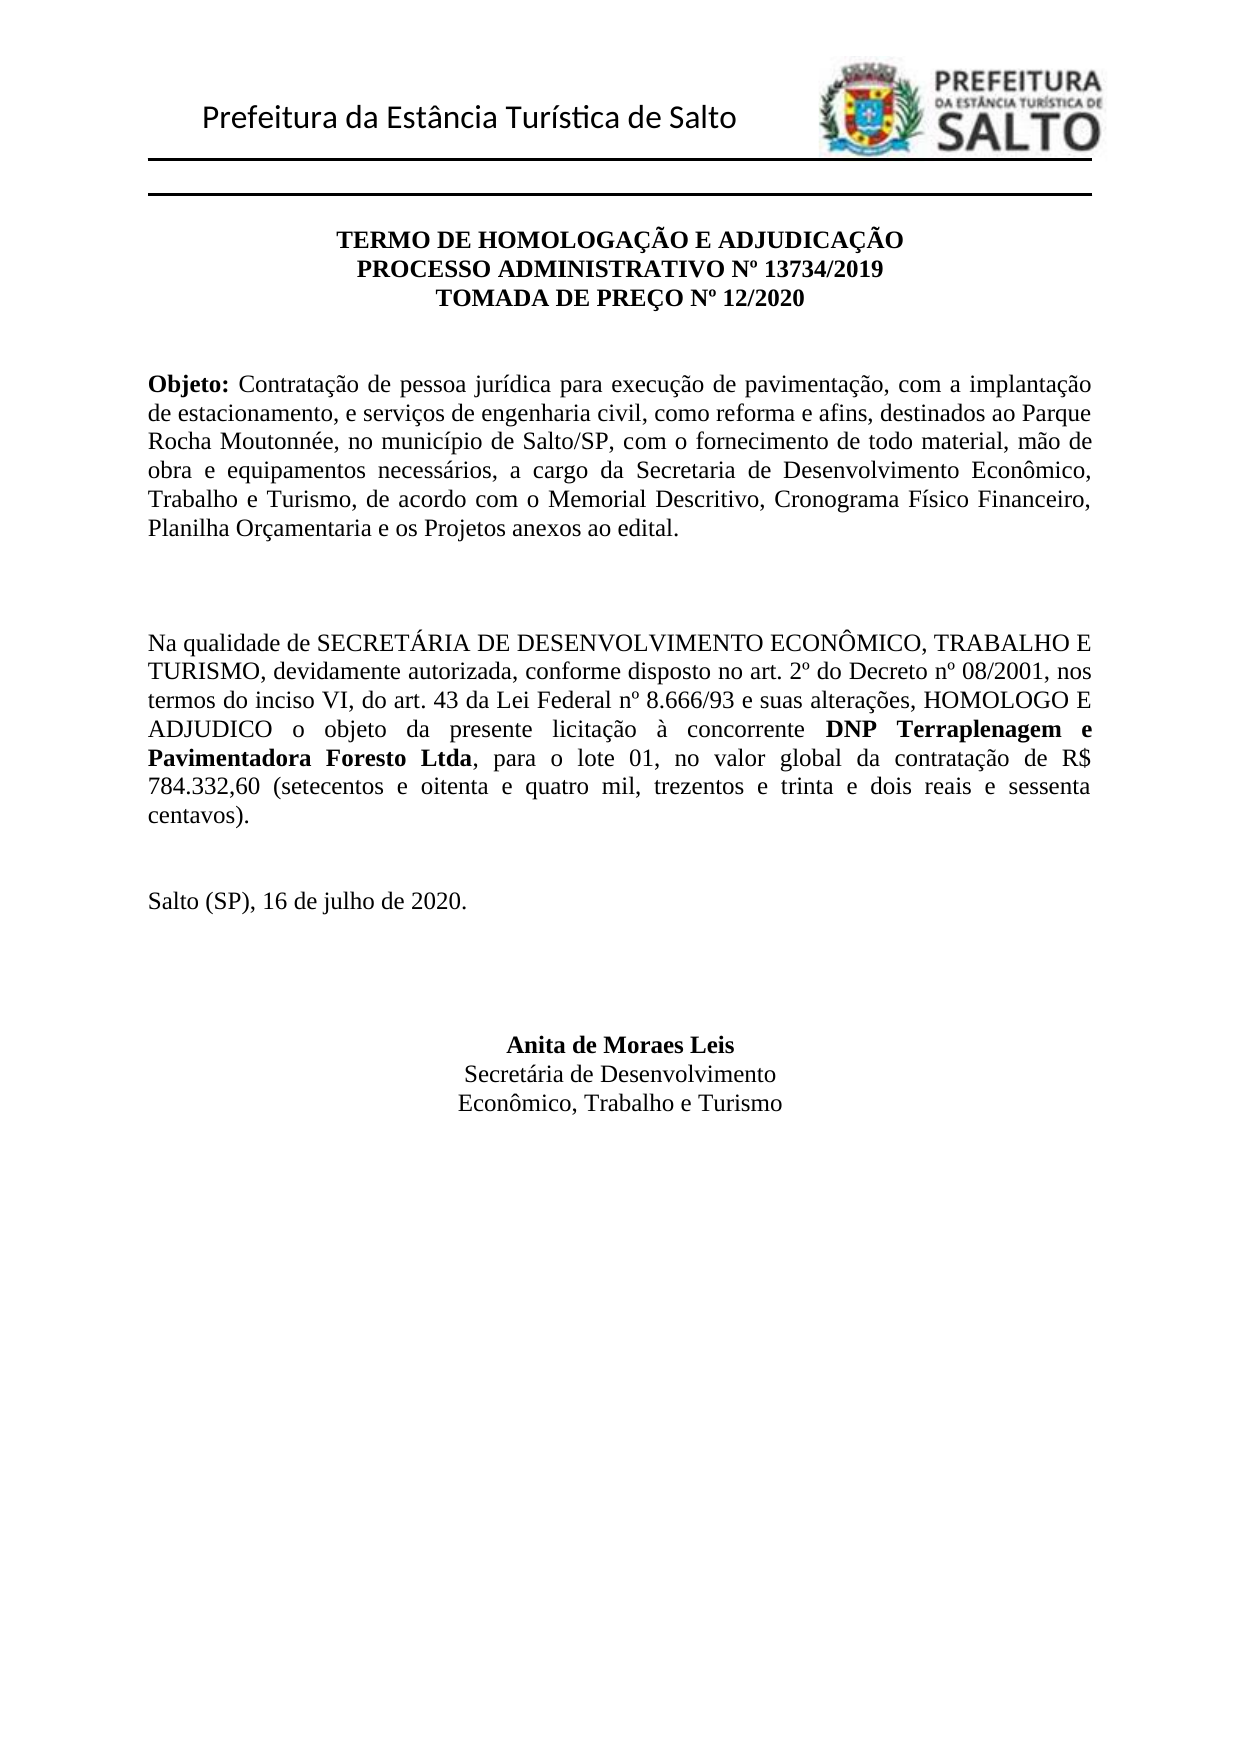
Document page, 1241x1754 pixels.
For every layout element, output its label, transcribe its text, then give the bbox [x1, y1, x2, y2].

text PROCESSO ADMINISTRATIVO Nº 13734/2019 [148, 254, 1092, 283]
text Anita de Moraes Leis [148, 1030, 1092, 1059]
text Na qualidade de SECRETÁRIA DE DESENVOLVIMENTO ECONÔMICO, TRABALHO E TURISMO, devidamente autorizada, conforme disposto no art. 2º do Decreto nº 08/2001, nos termos do inciso VI, do art. 43 da Lei Federal nº 8.666/93 e suas alterações, HOMOLOGO E ADJUDICO o objeto da presente licitação à concorrente DNP Terraplenagem e Pavimentadora Foresto Ltda, para o lote 01, no valor global da contratação de R$ 784.332,60 (setecentos e oitenta e quatro mil, trezentos e trinta e dois reais e sessenta centavos). [148, 628, 1092, 829]
text Secretária de Desenvolvimento [148, 1059, 1092, 1088]
text Econômico, Trabalho e Turismo [148, 1088, 1092, 1116]
picture [818, 56, 1108, 162]
text Objeto: Contratação de pessoa jurídica para execução de pavimentação, com a implantação de estacionamento, e serviços de engenharia civil, como reforma e afins, destinados ao Parque Rocha Moutonnée, no município de Salto/SP, com o fornecimento de todo material, mão de obra e equipamentos necessários, a cargo da Secretaria de Desenvolvimento Econômico, Trabalho e Turismo, de acordo com o Memorial Descritivo, Cronograma Físico Financeiro, Planilha Orçamentaria e os Projetos anexos ao edital. [148, 369, 1092, 541]
text TOMADA DE PREÇO Nº 12/2020 [148, 283, 1092, 311]
text TERMO DE HOMOLOGAÇÃO E ADJUDICAÇÃO [148, 225, 1092, 254]
text Salto (SP), 16 de julho de 2020. [148, 886, 1092, 915]
